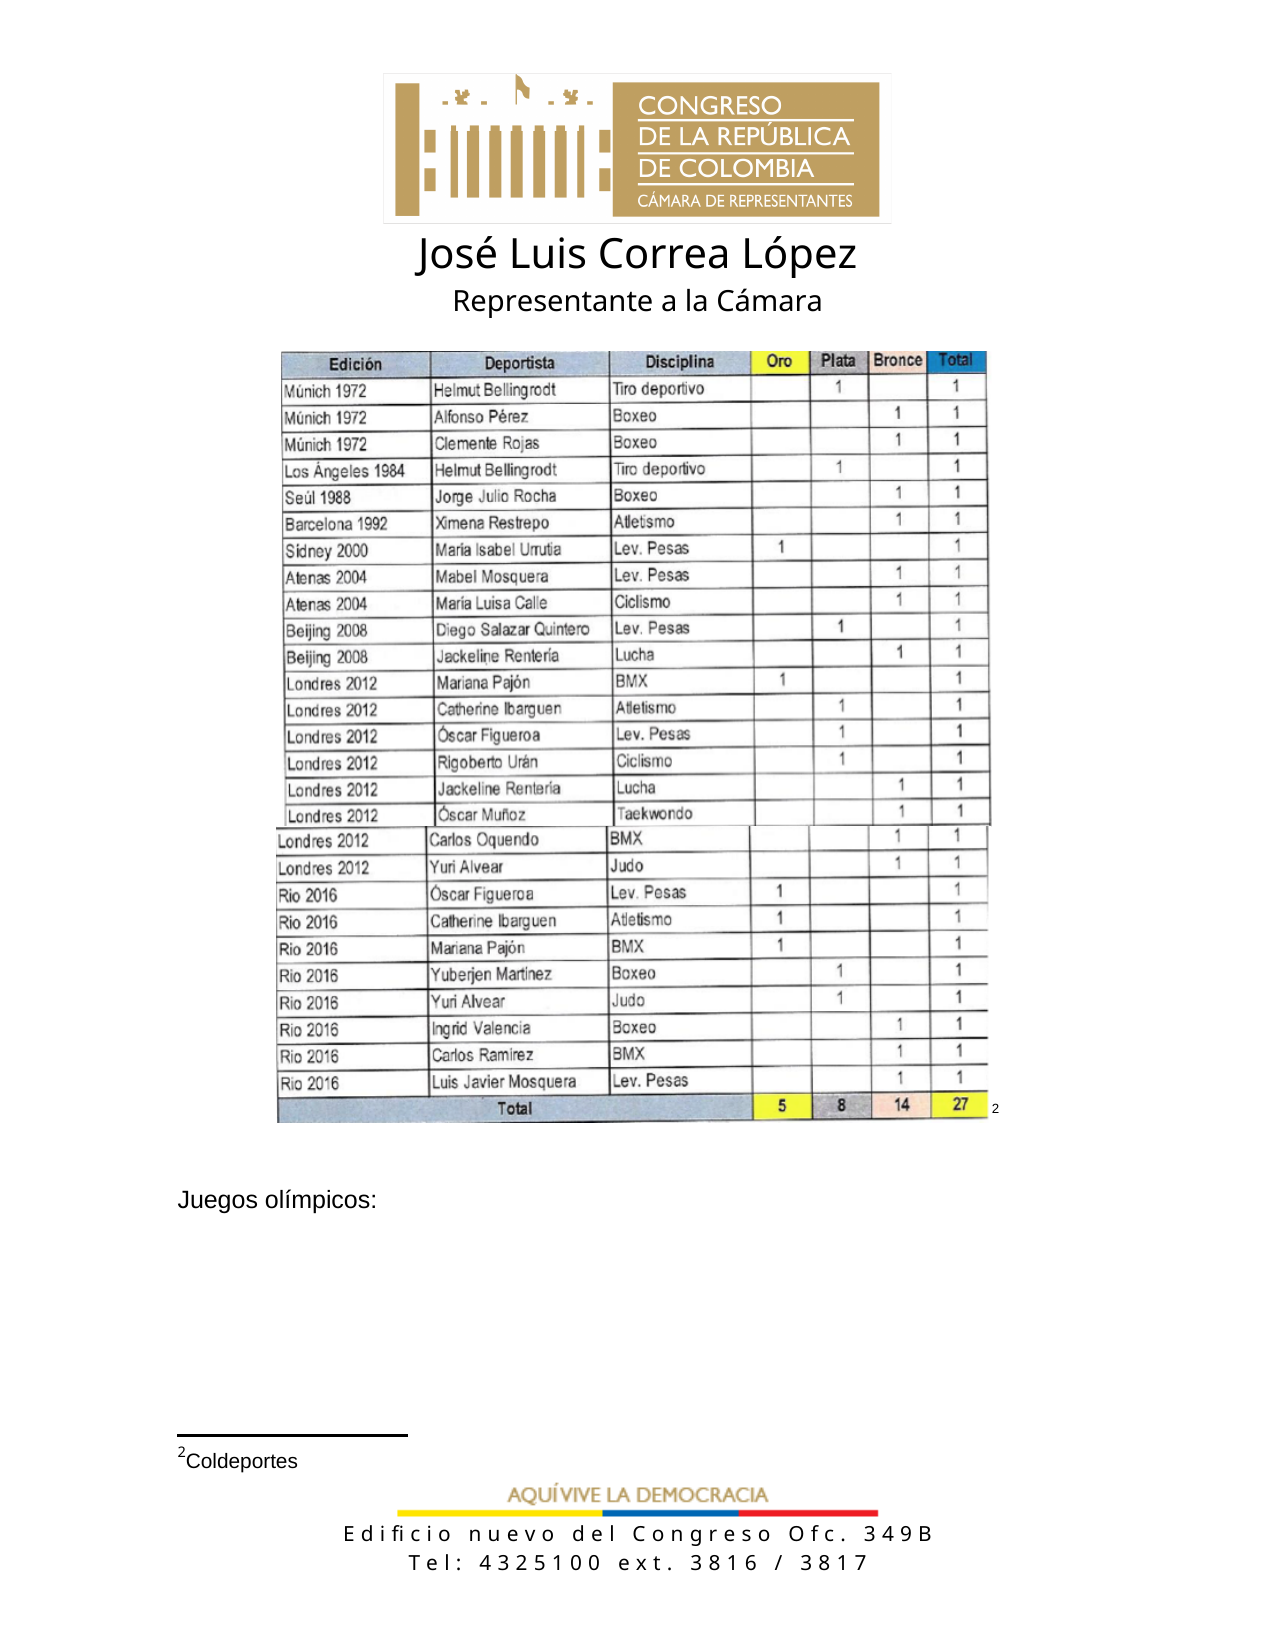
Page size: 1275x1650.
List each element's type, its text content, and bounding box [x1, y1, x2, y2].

text Juegos olímpicos: [177, 1185, 1098, 1214]
picture [383, 73, 892, 224]
picture [276, 351, 994, 1123]
picture [382, 1475, 893, 1520]
